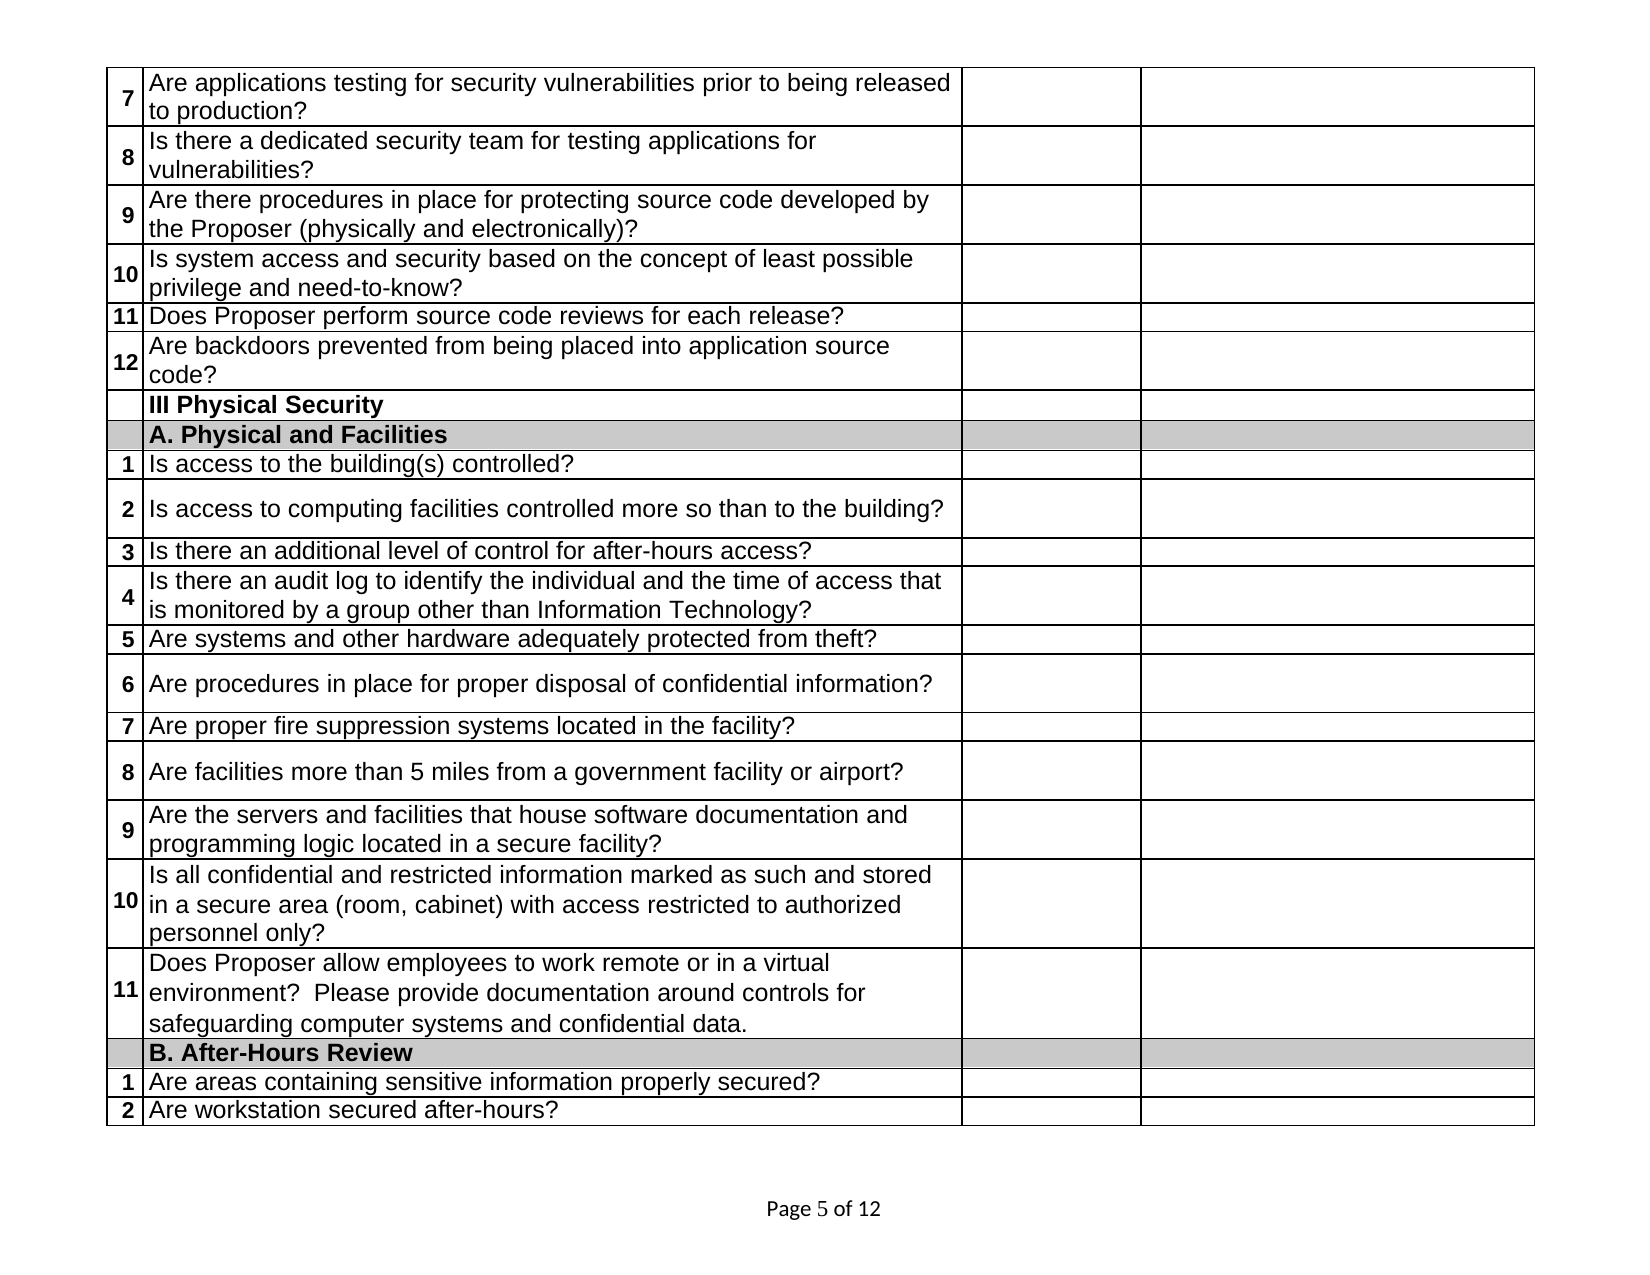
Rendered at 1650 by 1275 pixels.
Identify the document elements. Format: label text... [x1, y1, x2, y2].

table_cell [1142, 626, 1534, 653]
table_cell 1 [108, 451, 142, 478]
table_cell [963, 480, 1140, 537]
table_cell [963, 127, 1140, 184]
table_cell [963, 801, 1140, 858]
table_cell Does Proposer perform source code reviews for each release? [144, 304, 961, 331]
table_cell [1142, 127, 1534, 184]
table_header Are applications testing for security vulnerabilities prior to being released to production? [144, 68, 961, 125]
table_cell [963, 304, 1140, 331]
table_cell [963, 391, 1140, 419]
table_cell III Physical Security [144, 391, 961, 419]
table_cell [963, 421, 1140, 449]
table_cell [108, 421, 142, 449]
table_cell 5 [108, 626, 142, 653]
table_cell [963, 1069, 1140, 1096]
table_cell [1142, 801, 1534, 858]
table_cell [1142, 567, 1534, 624]
table_cell [963, 860, 1140, 947]
table_cell [1142, 245, 1534, 302]
table_cell Does Proposer allow employees to work remote or in a virtual environment? Please provide documentation around controls for safeguarding computer systems and confidential data. [144, 949, 961, 1037]
table_cell [1142, 480, 1534, 537]
table_cell [1142, 1039, 1534, 1067]
table_cell 8 [108, 742, 142, 799]
table_cell Are there procedures in place for protecting source code developed by the Proposer (physically and electronically)? [144, 186, 961, 243]
table_cell [108, 391, 142, 419]
table_cell [963, 332, 1140, 389]
table_cell [1142, 713, 1534, 740]
table_cell [963, 1098, 1140, 1124]
table_cell Are procedures in place for proper disposal of confidential information? [144, 655, 961, 712]
table_cell 9 [108, 186, 142, 243]
table_cell 10 [108, 860, 142, 947]
table_cell [1142, 655, 1534, 712]
table_cell 6 [108, 655, 142, 712]
table_cell Are areas containing sensitive information properly secured? [144, 1069, 961, 1096]
table_cell 11 [108, 304, 142, 331]
table_cell Is access to computing facilities controlled more so than to the building? [144, 480, 961, 537]
table_cell 8 [108, 127, 142, 184]
table_cell A. Physical and Facilities [144, 421, 961, 449]
table_cell 9 [108, 801, 142, 858]
table_cell B. After-Hours Review [144, 1039, 961, 1067]
table_cell [963, 655, 1140, 712]
table_cell [1142, 421, 1534, 449]
table_cell [1142, 1098, 1534, 1124]
table_cell [1142, 860, 1534, 947]
table_cell [1142, 304, 1534, 331]
table_cell Are systems and other hardware adequately protected from theft? [144, 626, 961, 653]
table_cell [963, 451, 1140, 478]
table_cell Are facilities more than 5 miles from a government facility or airport? [144, 742, 961, 799]
table_cell 2 [108, 1098, 142, 1124]
table_cell 11 [108, 949, 142, 1037]
table_cell Are workstation secured after-hours? [144, 1098, 961, 1124]
table_cell Are proper fire suppression systems located in the facility? [144, 713, 961, 740]
table_cell 4 [108, 567, 142, 624]
table_cell [963, 713, 1140, 740]
table_header [1142, 68, 1534, 125]
table_cell [1142, 539, 1534, 565]
table_cell [963, 245, 1140, 302]
table_cell [1142, 391, 1534, 419]
table_cell 7 [108, 713, 142, 740]
table_header [963, 68, 1140, 125]
table_cell 12 [108, 332, 142, 389]
table_cell 2 [108, 480, 142, 537]
table_cell 3 [108, 539, 142, 565]
table_cell [963, 567, 1140, 624]
table_cell 10 [108, 245, 142, 302]
table_cell Is access to the building(s) controlled? [144, 451, 961, 478]
table_cell Is system access and security based on the concept of least possible privilege and need-to-know? [144, 245, 961, 302]
table_cell [963, 949, 1140, 1037]
table_cell [963, 1039, 1140, 1067]
table_cell 1 [108, 1069, 142, 1096]
table_cell [963, 626, 1140, 653]
table_cell [1142, 742, 1534, 799]
table_cell Are backdoors prevented from being placed into application source code? [144, 332, 961, 389]
table_cell Is there a dedicated security team for testing applications for vulnerabilities? [144, 127, 961, 184]
table_cell Is there an audit log to identify the individual and the time of access that is monitored by a group other than Information Technology? [144, 567, 961, 624]
table_cell [963, 186, 1140, 243]
table_cell Is there an additional level of control for after-hours access? [144, 539, 961, 565]
table_header 7 [108, 68, 142, 125]
table_cell [1142, 451, 1534, 478]
table_cell Are the servers and facilities that house software documentation and programming logic located in a secure facility? [144, 801, 961, 858]
table_cell [963, 539, 1140, 565]
table_cell [963, 742, 1140, 799]
table_cell [1142, 186, 1534, 243]
table_cell [1142, 332, 1534, 389]
table_cell [1142, 949, 1534, 1037]
table_cell [1142, 1069, 1534, 1096]
table_cell [108, 1039, 142, 1067]
table_cell Is all confidential and restricted information marked as such and stored in a secure area (room, cabinet) with access restricted to authorized personnel only? [144, 860, 961, 947]
